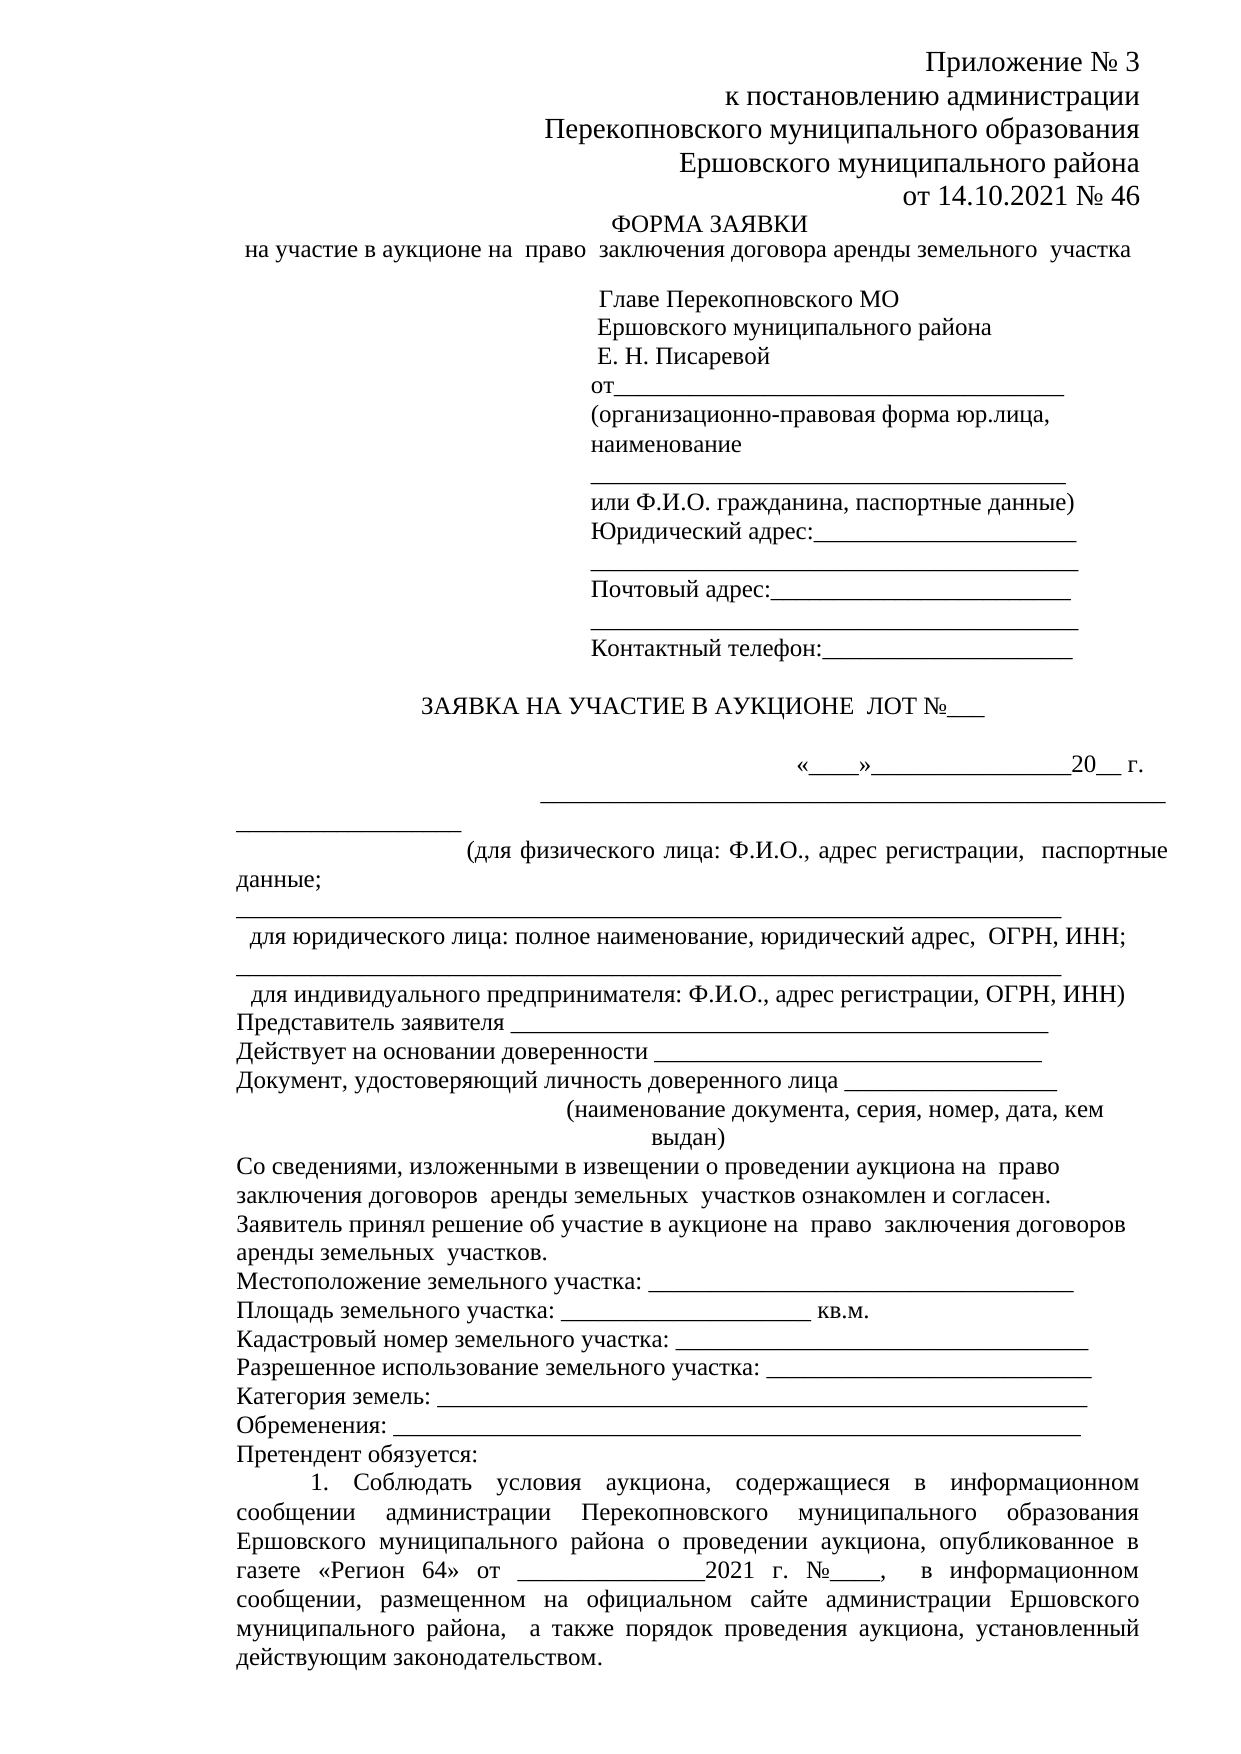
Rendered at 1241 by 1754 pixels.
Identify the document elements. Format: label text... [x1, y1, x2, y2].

text (организационно-правовая форма юр.лица, наименование [591, 399, 1169, 458]
text ЗАЯВКА НА УЧАСТИЕ В АУКЦИОНЕ ЛОТ №___ [236, 691, 1169, 720]
text ____________________________________________________________________ [236, 777, 1169, 835]
text Обременения: _______________________________________________________ [236, 1410, 1169, 1439]
text ______________________________________ [591, 458, 1169, 487]
text Е. Н. Писаревой [591, 341, 1169, 370]
text Претендент обязуется: [236, 1439, 1169, 1467]
text Местоположение земельного участка: __________________________________ [236, 1266, 1169, 1295]
text для индивидуального предпринимателя: Ф.И.О., адрес регистрации, ОГРН, ИНН) [236, 979, 1140, 1007]
text (наименование документа, серия, номер, дата, кем выдан) [236, 1094, 1140, 1151]
text к постановлению администрации Перекопновского муниципального образования [236, 78, 1140, 145]
text на участие в аукционе на право заключения договора аренды земельного участка [236, 237, 1140, 262]
text Действует на основании доверенности _______________________________ [236, 1036, 1140, 1065]
text Юридический адрес:_____________________ [591, 516, 1169, 545]
text Ершовского муниципального района [236, 145, 1140, 178]
text Представитель заявителя ___________________________________________ [236, 1007, 1140, 1036]
text Разрешенное использование земельного участка: __________________________ [236, 1352, 1169, 1381]
text для юридического лица: полное наименование, юридический адрес, ОГРН, ИНН; [236, 921, 1140, 950]
text Площадь земельного участка: ____________________ кв.м. [236, 1295, 1169, 1324]
text _______________________________________ [591, 604, 1169, 633]
text или Ф.И.О. гражданина, паспортные данные) [591, 487, 1169, 516]
text ФОРМА ЗАЯВКИ [236, 212, 1140, 237]
text Кадастровый номер земельного участка: _________________________________ [236, 1324, 1169, 1352]
text от____________________________________ [591, 370, 1169, 399]
text «____»________________20__ г. [236, 749, 1169, 777]
text Ершовского муниципального района [591, 312, 1169, 341]
text _______________________________________ [591, 545, 1169, 574]
text Категория земель: ____________________________________________________ [236, 1381, 1169, 1410]
text __________________________________________________________________ [236, 950, 1140, 979]
text Главе Перекопновского МО [236, 287, 1140, 312]
text Со сведениями, изложенными в извещении о проведении аукциона на право заключения договоров аренды земельных участков ознакомлен и согласен. [236, 1151, 1140, 1209]
text Приложение № 3 [236, 44, 1140, 78]
text __________________________________________________________________ [236, 892, 1140, 921]
text (для физического лица: Ф.И.О., адрес регистрации, паспортные данные; [236, 835, 1169, 892]
text Почтовый адрес:________________________ [591, 574, 1169, 604]
text Контактный телефон:____________________ [591, 633, 1169, 662]
text 1. Соблюдать условия аукциона, содержащиеся в информационном сообщении администрации Перекопновского муниципального образования Ершовского муниципального района о проведении аукциона, опубликованное в газете «Регион 64» от _______________2021 г. №____, в информационном сообщении, размещенном на официальном сайте администрации Ершовского муниципального района, а также порядок проведения аукциона, установленный действующим законодательством. [236, 1467, 1140, 1672]
text от 14.10.2021 № 46 [236, 178, 1140, 212]
text Заявитель принял решение об участие в аукционе на право заключения договоров аренды земельных участков. [236, 1209, 1169, 1266]
text Документ, удостоверяющий личность доверенного лица _________________ [236, 1065, 1140, 1094]
